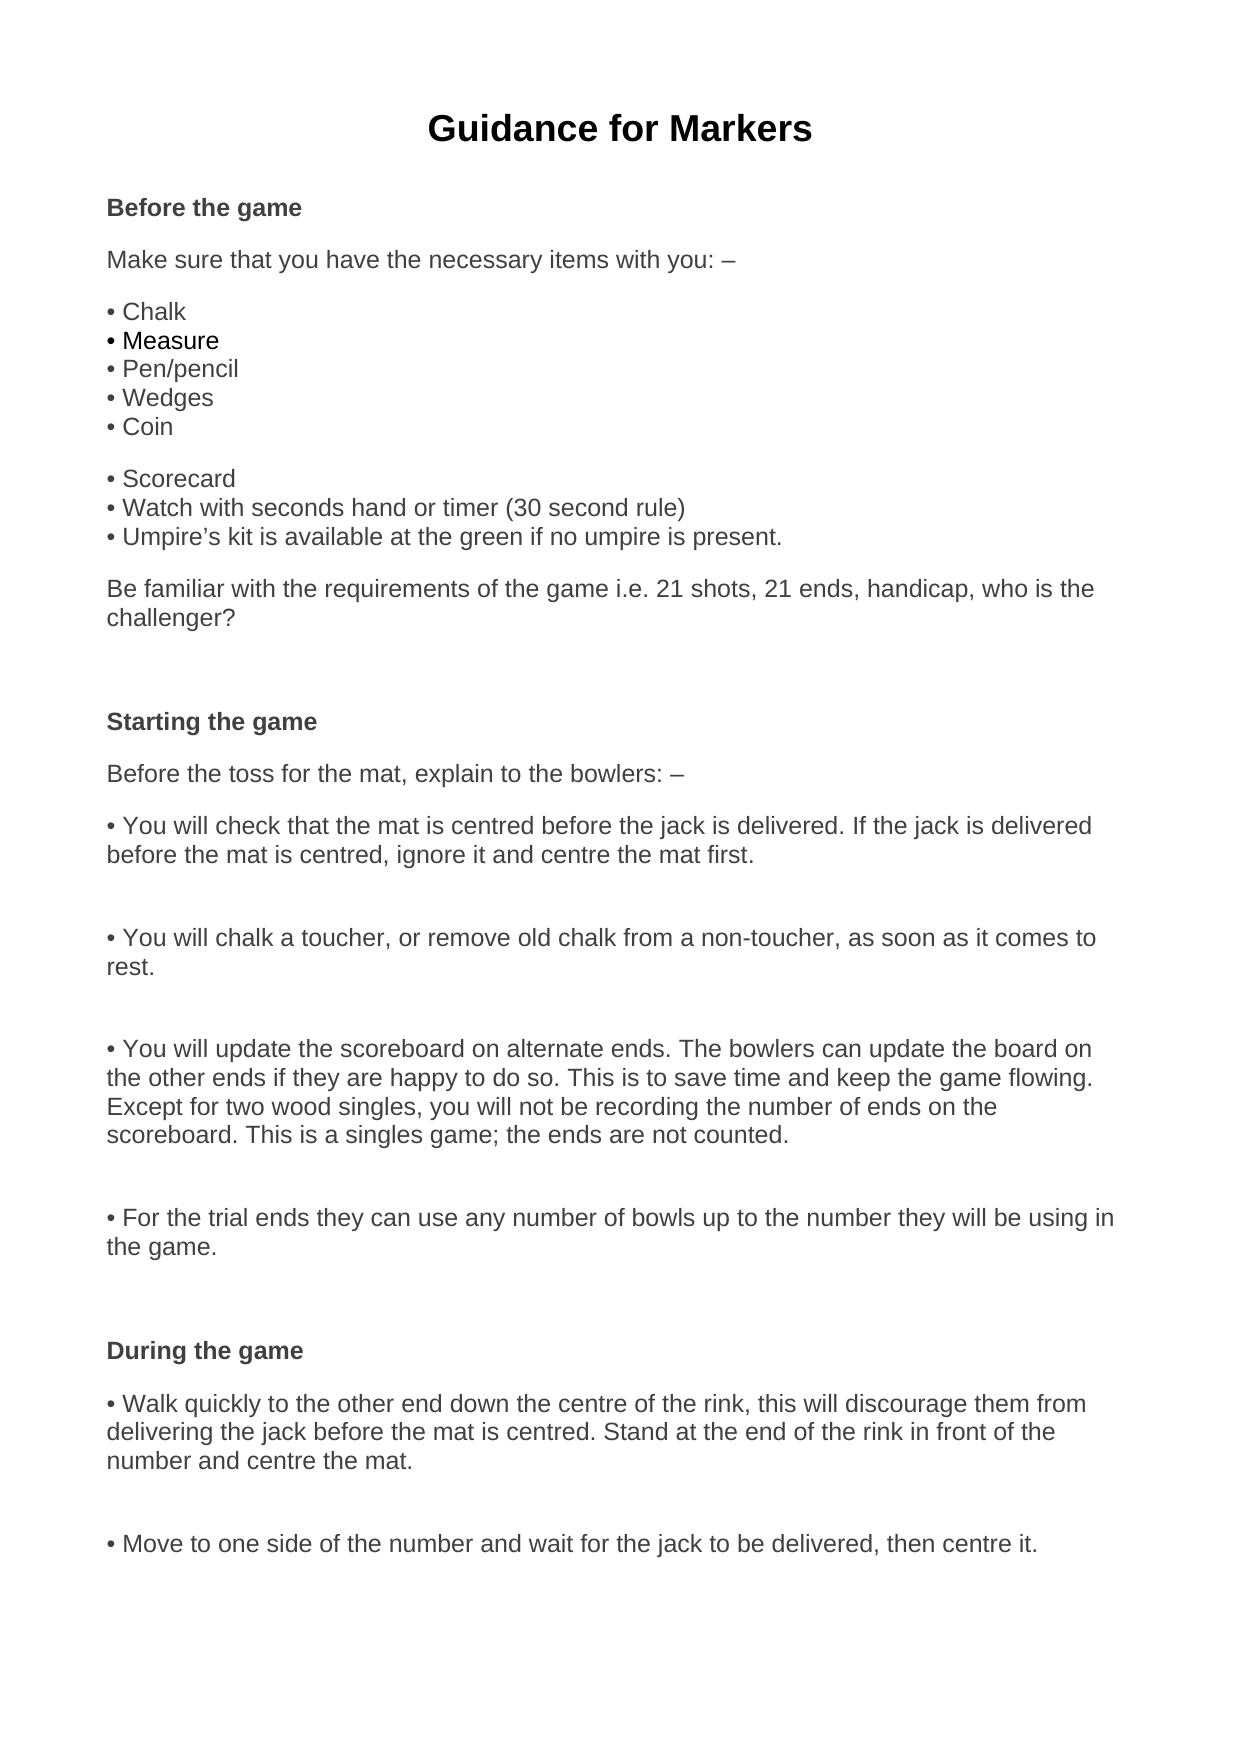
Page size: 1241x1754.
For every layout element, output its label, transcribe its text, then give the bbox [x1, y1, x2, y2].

text • Move to one side of the number and wait for the jack to be delivered, then centre it. [106, 1529, 1134, 1588]
text • You will check that the mat is centred before the jack is delivered. If the jack is delivered before the mat is centred, ignore it and centre the mat first. [106, 811, 1134, 899]
text • Chalk • Measure • Pen/pencil • Wedges • Coin [106, 297, 1134, 441]
text Make sure that you have the necessary items with you: – [106, 245, 1134, 273]
text Before the toss for the mat, explain to the bowlers: – [106, 759, 1134, 788]
text Guidance for Markers [106, 106, 1134, 149]
text • Scorecard • Watch with seconds hand or timer (30 second rule) • Umpire’s kit is available at the green if no umpire is present. [106, 464, 1134, 550]
text During the game [106, 1336, 1134, 1365]
text • Walk quickly to the other end down the centre of the rink, this will discourage them from delivering the jack before the mat is centred. Stand at the end of the rink in front of the number and centre the mat. [106, 1388, 1134, 1505]
text • For the trial ends they can use any number of bowls up to the number they will be using in the game. [106, 1203, 1134, 1261]
text Be familiar with the requirements of the game i.e. 21 shots, 21 ends, handicap, who is the challenger? [106, 574, 1134, 631]
text Before the game [106, 193, 1134, 221]
text • You will update the scoreboard on alternate ends. The bowlers can update the board on the other ends if they are happy to do so. This is to save time and keep the game flowing. Except for two wood singles, you will not be recording the number of ends on the scoreboard. This is a singles game; the ends are not counted. [106, 1034, 1134, 1180]
text • You will chalk a toucher, or remove old chalk from a non-toucher, as soon as it comes to rest. [106, 923, 1134, 1011]
text Starting the game [106, 707, 1134, 736]
